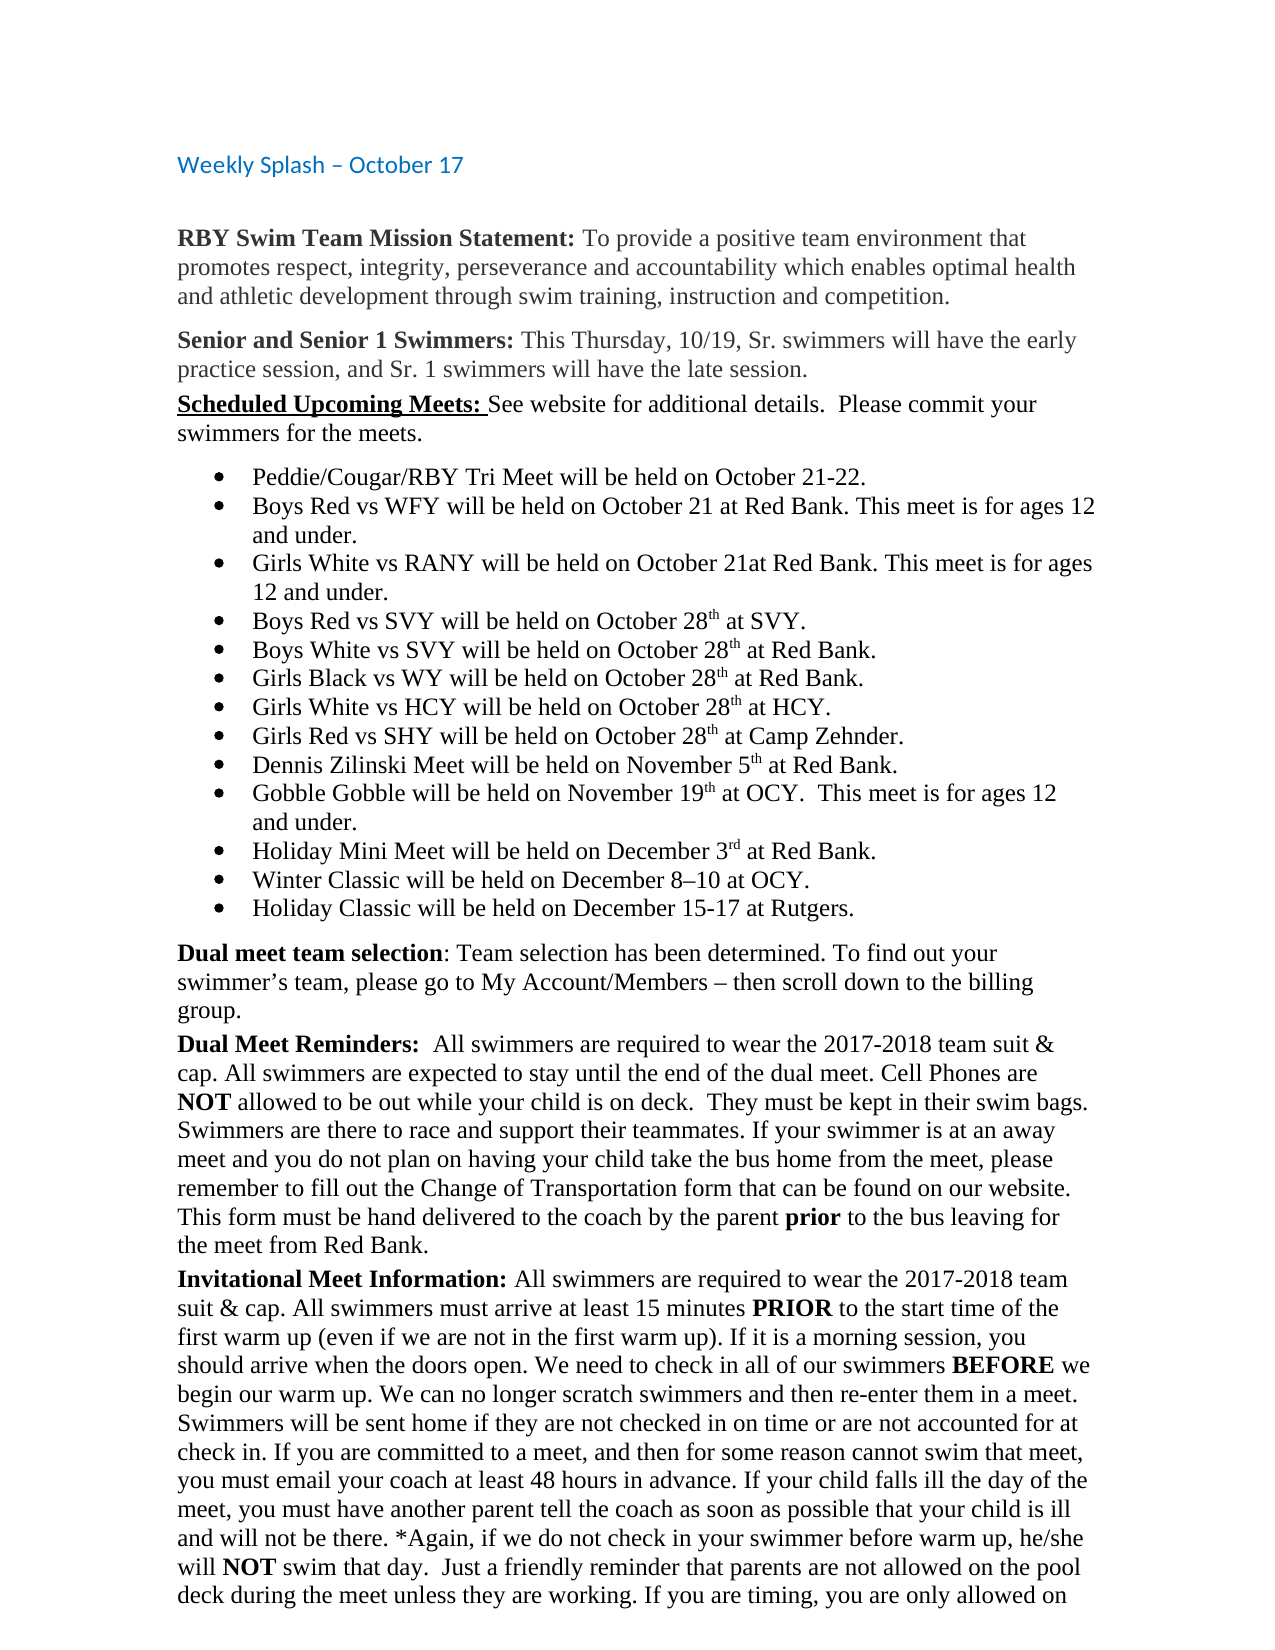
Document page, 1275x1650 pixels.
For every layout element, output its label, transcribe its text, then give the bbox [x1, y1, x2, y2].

list Boys Red vs WFY will be held on October 21 at Red Bank. This meet is for ages 12 and under. [214, 491, 1096, 548]
text Senior and Senior 1 Swimmers: This Thursday, 10/19, Sr. swimmers will have the early practice session, and Sr. 1 swimmers will have the late session. [177, 325, 1096, 383]
list Girls Black vs WY will be held on October 28th at Red Bank. [214, 663, 1096, 692]
list Gobble Gobble will be held on November 19th at OCY. This meet is for ages 12 and under. [214, 778, 1096, 836]
text Scheduled Upcoming Meets: See website for additional details. Please commit your swimmers for the meets. [177, 389, 1096, 447]
list Boys Red vs SVY will be held on October 28th at SVY. [214, 606, 1096, 635]
list Holiday Mini Meet will be held on December 3rd at Red Bank. [214, 836, 1096, 865]
list Peddie/Cougar/RBY Tri Meet will be held on October 21-22. [214, 462, 1096, 491]
text RBY Swim Team Mission Statement: To provide a positive team environment that promotes respect, integrity, perseverance and accountability which enables optimal health and athletic development through swim training, instruction and competition. [177, 223, 1096, 310]
text Weekly Splash – October 17 [177, 149, 1096, 179]
text Dual Meet Reminders: All swimmers are required to wear the 2017-2018 team suit & cap. All swimmers are expected to stay until the end of the dual meet. Cell Phones are NOT allowed to be out while your child is on deck. They must be kept in their swim bags. Swimmers are there to race and support their teammates. If your swimmer is at an away meet and you do not plan on having your child take the bus home from the meet, please remember to fill out the Change of Transportation form that can be found on our website. This form must be hand delivered to the coach by the parent prior to the bus leaving for the meet from Red Bank. [177, 1029, 1096, 1259]
list Holiday Classic will be held on December 15-17 at Rutgers. [214, 893, 1096, 922]
list Girls White vs HCY will be held on October 28th at HCY. [214, 692, 1096, 721]
list Winter Classic will be held on December 8–10 at OCY. [214, 865, 1096, 893]
list Boys White vs SVY will be held on October 28th at Red Bank. [214, 635, 1096, 663]
text Dual meet team selection: Team selection has been determined. To find out your swimmer’s team, please go to My Account/Members – then scroll down to the billing group. [177, 938, 1096, 1024]
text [177, 1264, 1096, 1609]
list Girls White vs RANY will be held on October 21at Red Bank. This meet is for ages 12 and under. [214, 548, 1096, 606]
list Dennis Zilinski Meet will be held on November 5th at Red Bank. [214, 750, 1096, 778]
list Girls Red vs SHY will be held on October 28th at Camp Zehnder. [214, 721, 1096, 750]
